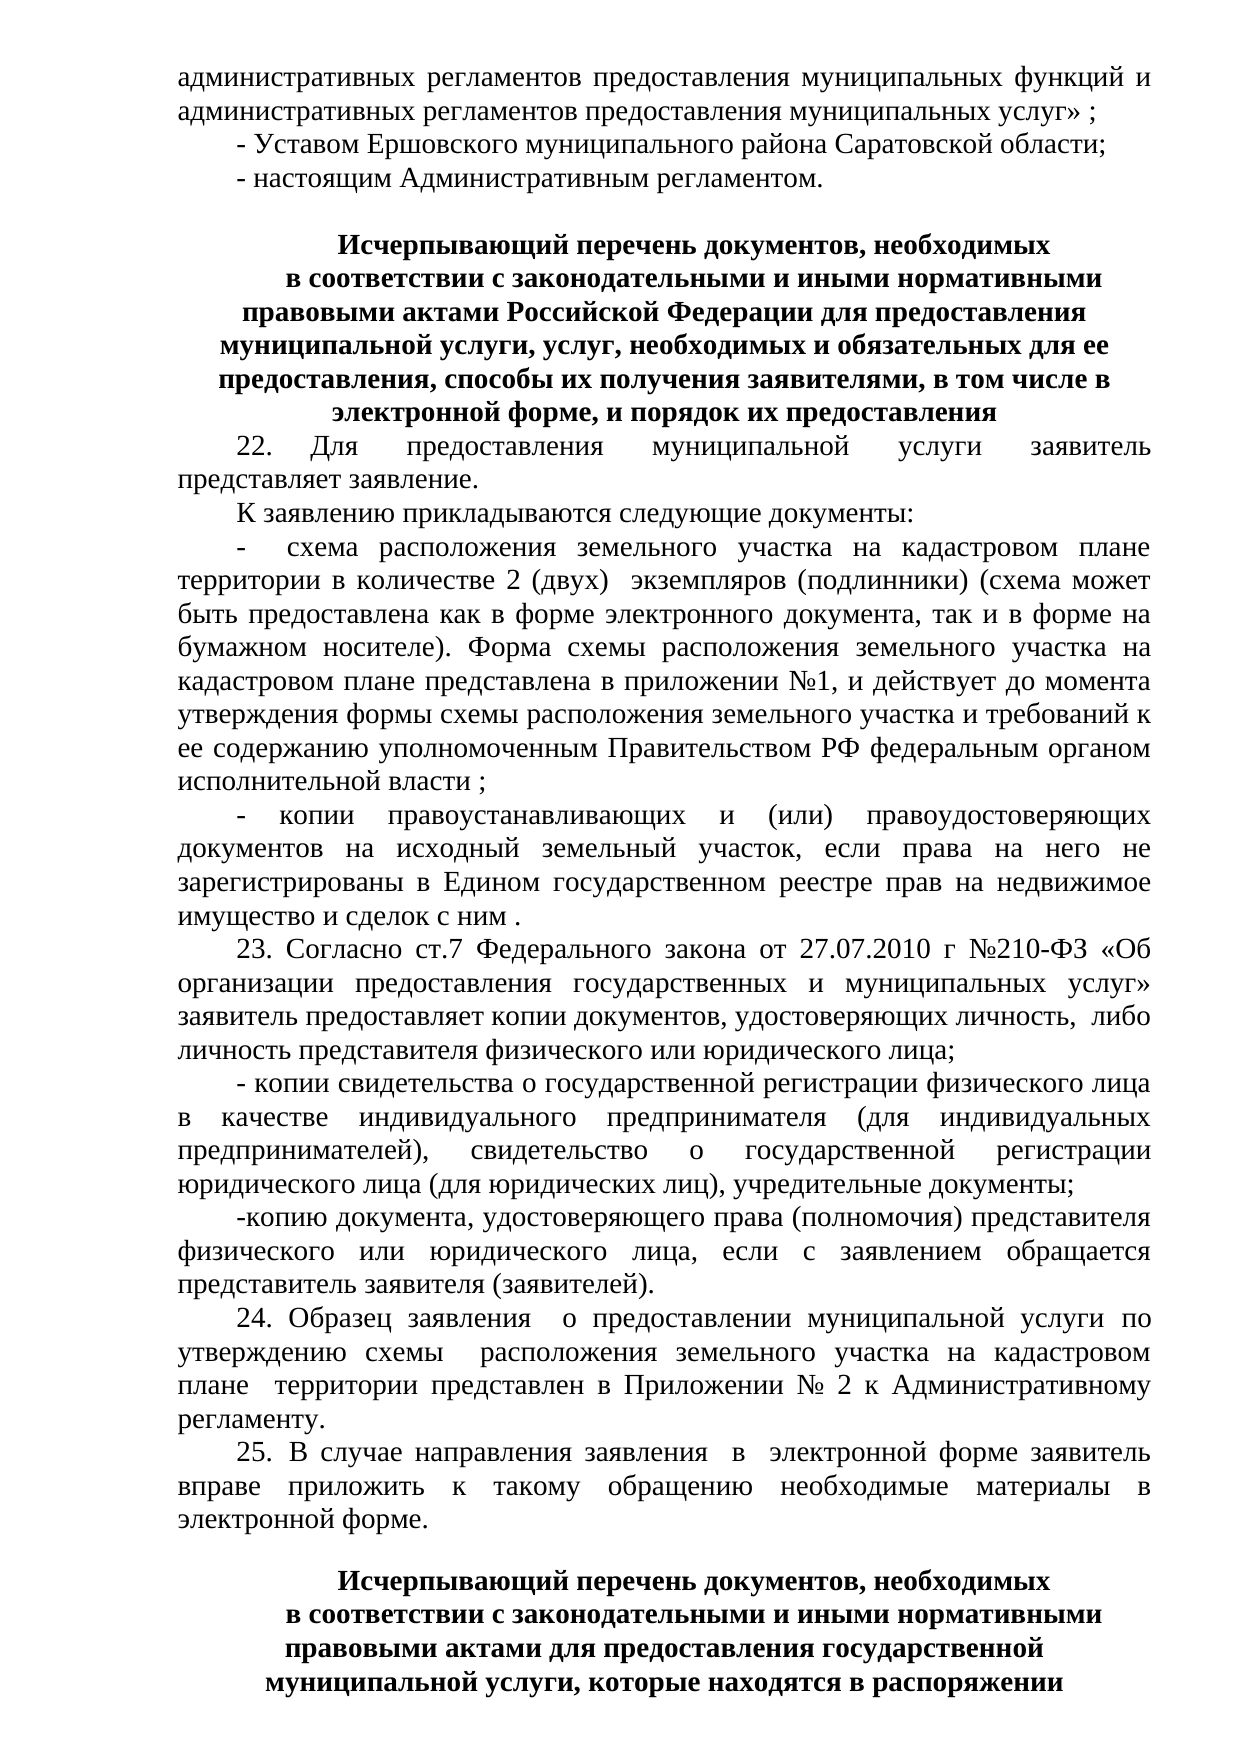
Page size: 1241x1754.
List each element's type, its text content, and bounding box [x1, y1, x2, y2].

text К заявлению прикладываются следующие документы: [177, 495, 1152, 529]
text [177, 59, 1152, 126]
text в соответствии с законодательными и иными нормативными правовыми актами Российской Федерации для предоставления муниципальной услуги, услуг, необходимых и обязательных для ее предоставления, способы их получения заявителями, в том числе в электронной форме, и порядок их предоставления [177, 260, 1152, 428]
text - схема расположения земельного участка на кадастровом плане территории в количестве 2 (двух) экземпляров (подлинники) (схема может быть предоставлена как в форме электронного документа, так и в форме на бумажном носителе). Форма схемы расположения земельного участка на кадастровом плане представлена в приложении №1, и действует до момента утверждения формы схемы расположения земельного участка и требований к ее содержанию уполномоченным Правительством РФ федеральным органом исполнительной власти ; [177, 529, 1152, 797]
text -копию документа, удостоверяющего права (полномочия) представителя физического или юридического лица, если с заявлением обращается представитель заявителя (заявителей). [177, 1199, 1152, 1300]
list В случае направления заявления в электронной форме заявитель вправе приложить к такому обращению необходимые материалы в электронной форме. [177, 1434, 1152, 1535]
text - копии свидетельства о государственной регистрации физического лица в качестве индивидуального предпринимателя (для индивидуальных предпринимателей), свидетельство о государственной регистрации юридического лица (для юридических лиц), учредительные документы; [177, 1065, 1152, 1199]
list Для предоставления муниципальной услуги заявитель представляет заявление. [177, 428, 1152, 495]
text 23. Согласно ст.7 Федерального закона от 27.07.2010 г №210-ФЗ «Об организации предоставления государственных и муниципальных услуг» заявитель предоставляет копии документов, удостоверяющих личность, либо личность представителя физического или юридического лица; [177, 931, 1152, 1065]
list 24. Образец заявления о предоставлении муниципальной услуги по утверждению схемы расположения земельного участка на кадастровом плане территории представлен в Приложении № 2 к Административному регламенту. [177, 1300, 1152, 1434]
text - Уставом Ершовского муниципального района Саратовской области; [177, 126, 1152, 160]
text Исчерпывающий перечень документов, необходимых [177, 1563, 1152, 1597]
text - настоящим Административным регламентом. [177, 160, 1152, 193]
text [177, 1597, 1152, 1697]
text - копии правоустанавливающих и (или) правоудостоверяющих документов на исходный земельный участок, если права на него не зарегистрированы в Едином государственном реестре прав на недвижимое имущество и сделок с ним . [177, 797, 1152, 931]
text Исчерпывающий перечень документов, необходимых [177, 227, 1152, 260]
